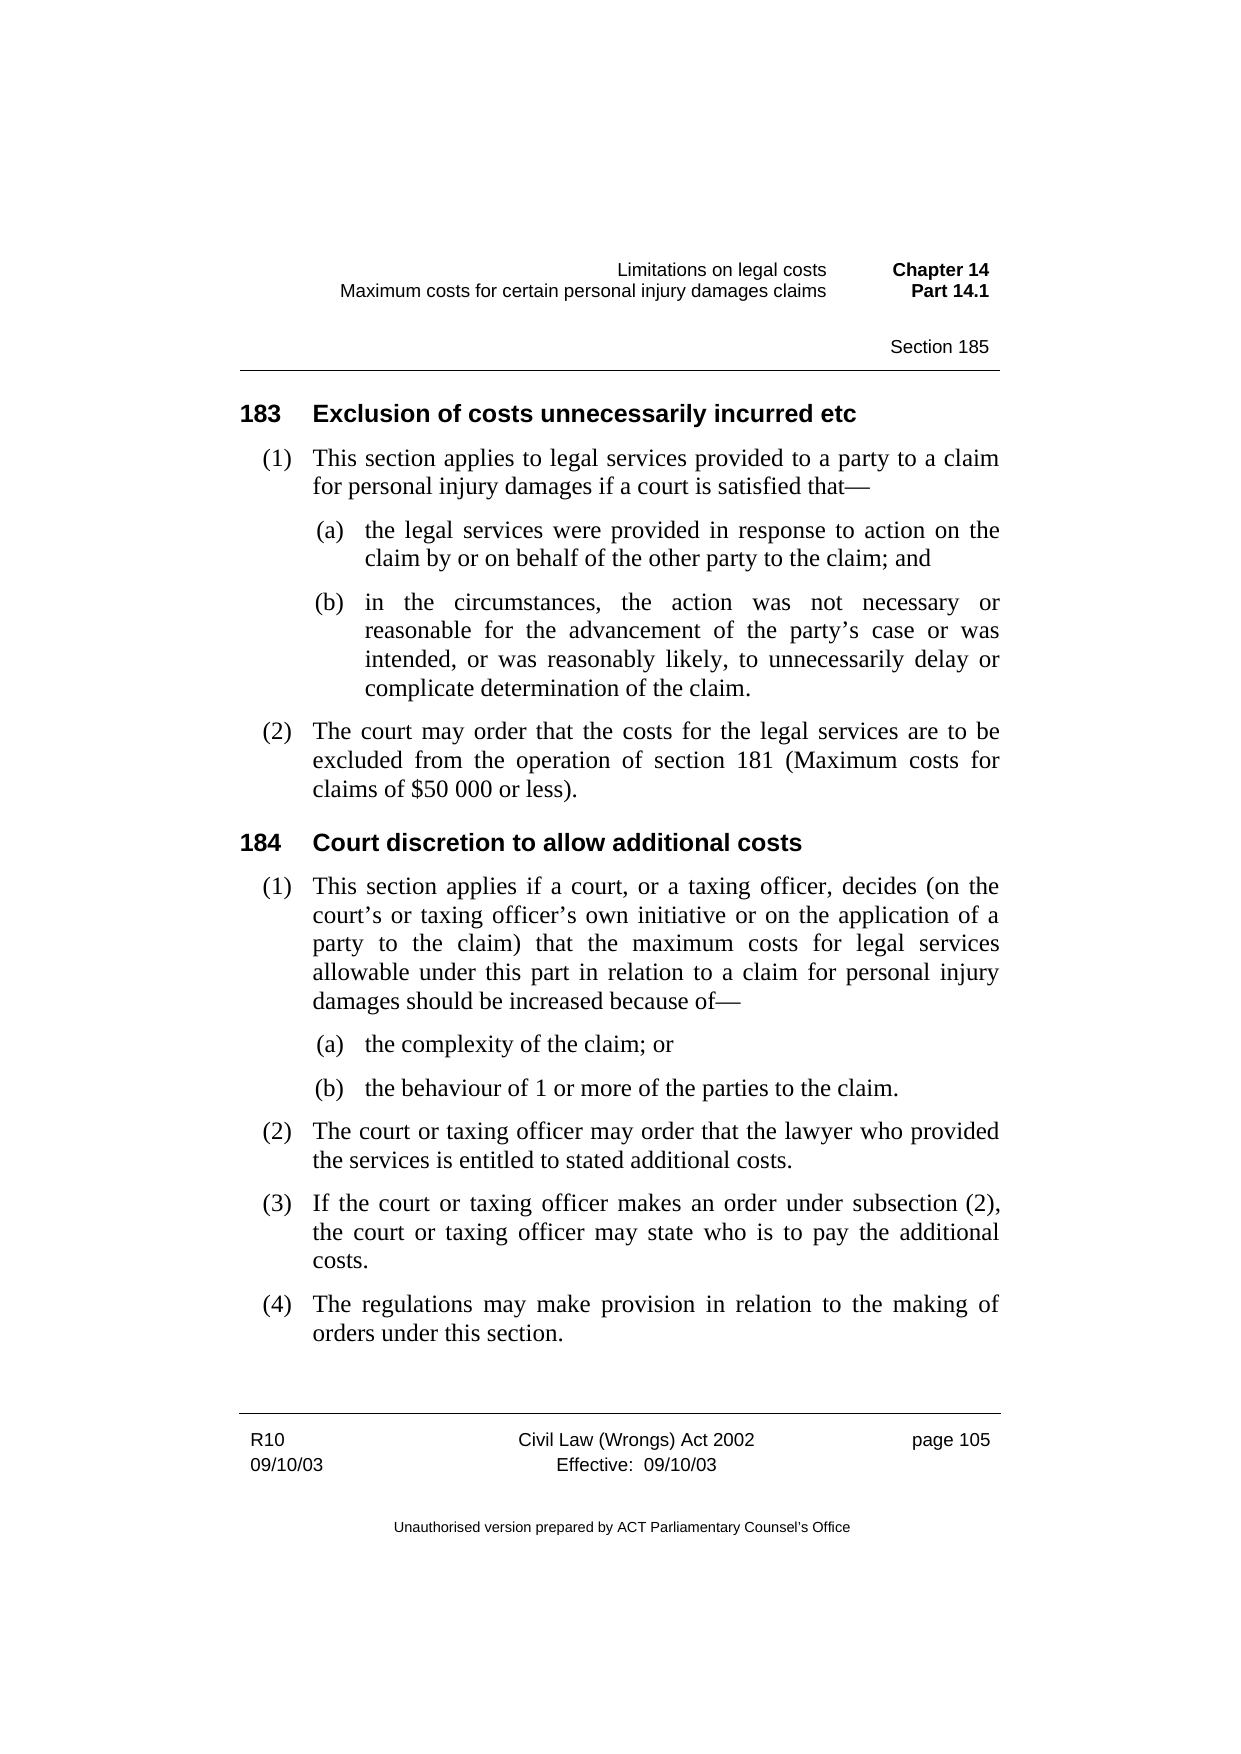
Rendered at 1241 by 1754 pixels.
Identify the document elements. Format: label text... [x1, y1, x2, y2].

text (b) in the circumstances, the action was not necessary or reasonable for the advancement of the party’s case or was intended, or was reasonably likely, to unnecessarily delay or complicate determination of the claim. [239, 587, 1001, 702]
text (1) This section applies if a court, or a taxing officer, decides (on the court’s or taxing officer’s own initiative or on the application of a party to the claim) that the maximum costs for legal services allowable under this part in relation to a claim for personal injury damages should be increased because of— [239, 871, 1001, 1015]
text (1) This section applies to legal services provided to a party to a claim for personal injury damages if a court is satisfied that— [239, 443, 1001, 500]
text (2) The court or taxing officer may order that the lawyer who provided the services is entitled to stated additional costs. [239, 1116, 1001, 1173]
text 184 Court discretion to allow additional costs [239, 828, 1001, 856]
text (b) the behaviour of 1 or more of the parties to the claim. [239, 1073, 1001, 1101]
text (3) If the court or taxing officer makes an order under subsection (2), the court or taxing officer may state who is to pay the additional costs. [239, 1188, 1001, 1274]
text (a) the complexity of the claim; or [239, 1029, 1001, 1058]
text (4) The regulations may make provision in relation to the making of orders under this section. [239, 1289, 1001, 1346]
text (2) The court may order that the costs for the legal services are to be excluded from the operation of section 181 (Maximum costs for claims of $50 000 or less). [239, 716, 1001, 803]
text 183 Exclusion of costs unnecessarily incurred etc [239, 399, 1001, 428]
text (a) the legal services were provided in response to action on the claim by or on behalf of the other party to the claim; and [239, 515, 1001, 572]
